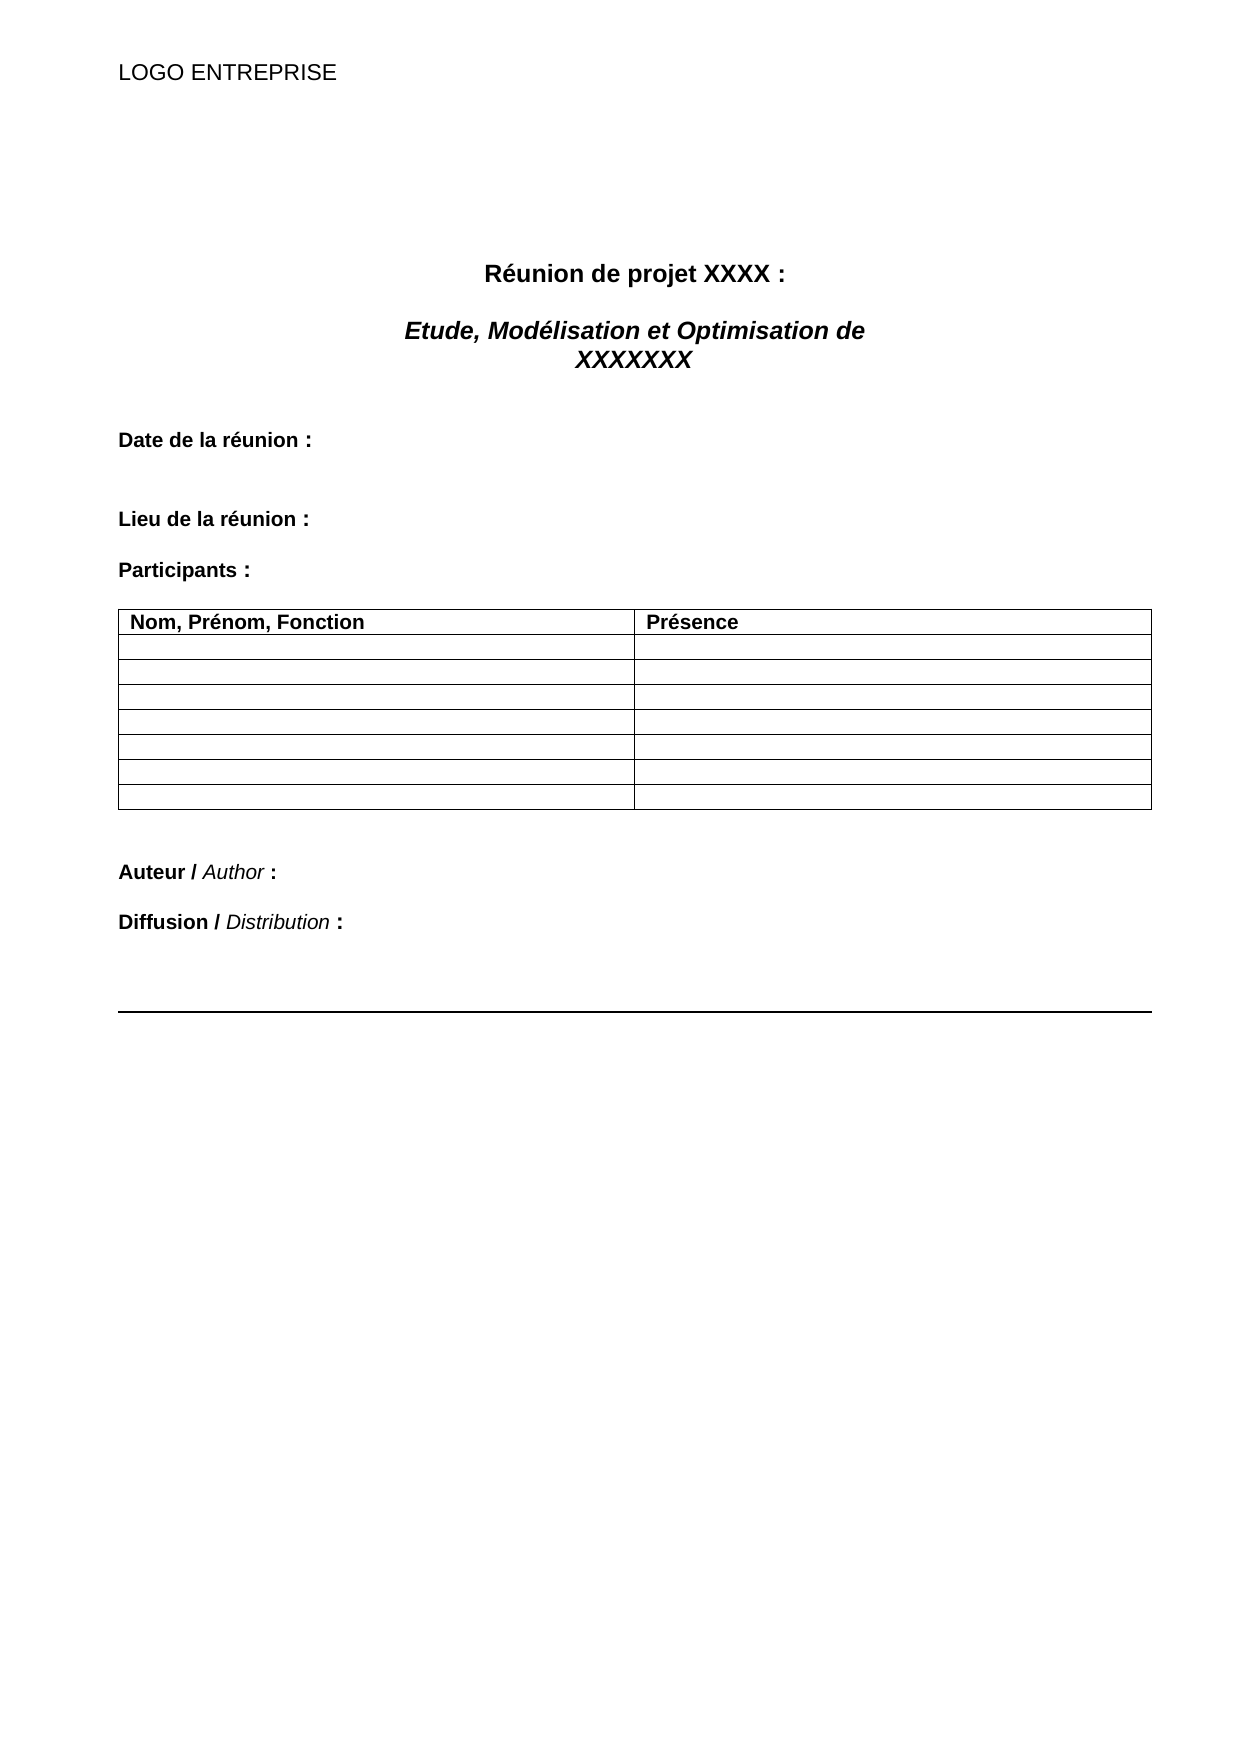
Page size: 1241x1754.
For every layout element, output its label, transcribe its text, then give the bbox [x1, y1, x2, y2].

text Lieu de la réunion : [118, 505, 1152, 532]
text Diffusion / Distribution : [118, 908, 1152, 934]
table_cell [119, 710, 634, 733]
table_cell [635, 735, 1151, 758]
table_cell [119, 635, 634, 658]
table_cell [635, 785, 1151, 808]
table_cell [635, 685, 1151, 708]
table_header Présence [635, 610, 1151, 633]
table_cell [119, 660, 634, 683]
table_cell [635, 710, 1151, 733]
table_cell [119, 785, 634, 808]
text Participants : [118, 556, 1152, 582]
text Date de la réunion : [118, 426, 1152, 453]
text Réunion de projet XXXX : [118, 259, 1152, 287]
table_cell [635, 635, 1151, 658]
table_cell [119, 760, 634, 783]
table_cell [119, 685, 634, 708]
text XXXXXXX [118, 345, 1152, 374]
text Etude, Modélisation et Optimisation de [118, 316, 1152, 345]
table_cell [635, 760, 1151, 783]
text Auteur / Author : [118, 860, 1152, 884]
table_cell [635, 660, 1151, 683]
table_header Nom, Prénom, Fonction [119, 610, 634, 633]
table_cell [119, 735, 634, 758]
